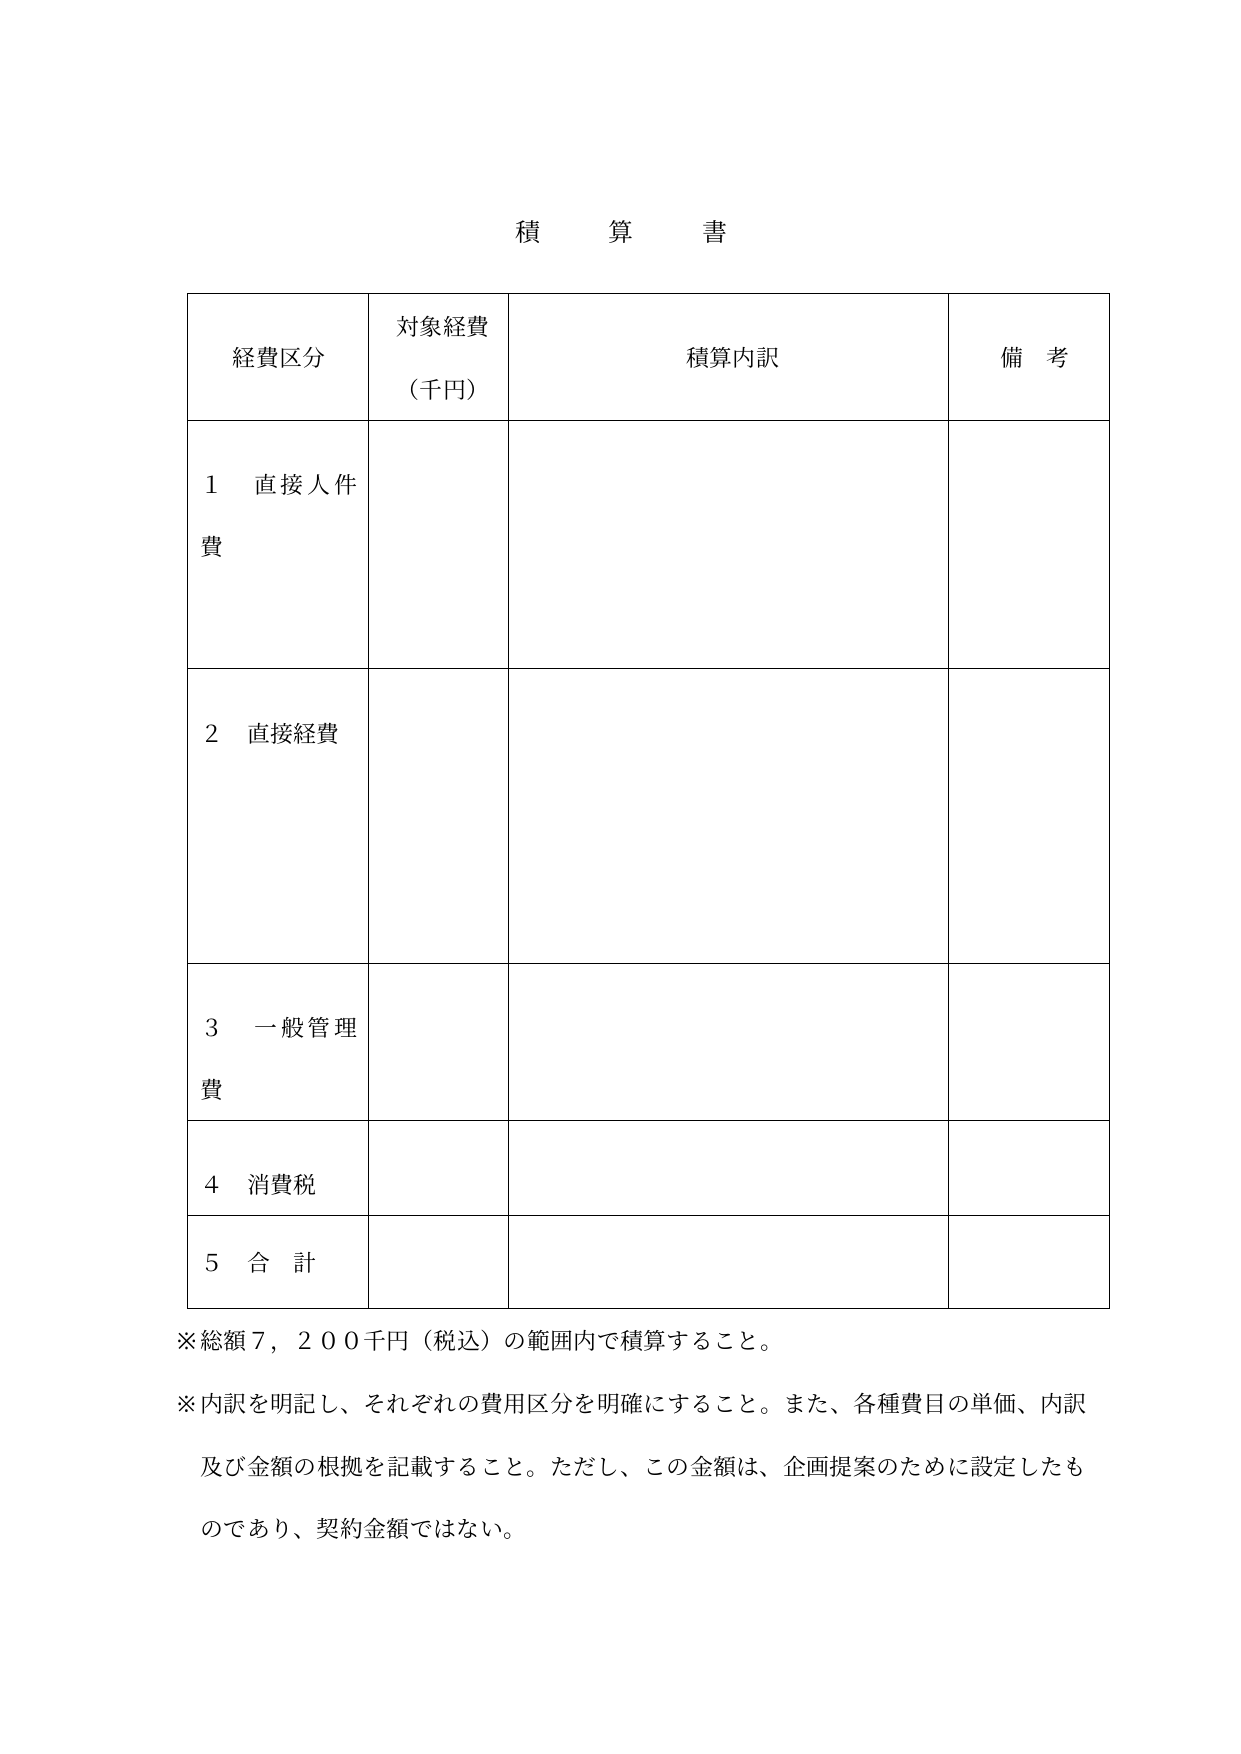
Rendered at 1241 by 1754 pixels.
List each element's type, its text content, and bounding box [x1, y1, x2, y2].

table_cell ２ 直接経費 [188, 669, 368, 962]
table_header 対象経費 （千円） [369, 294, 508, 419]
table_cell [949, 669, 1109, 962]
table_cell [509, 1216, 948, 1307]
text ※総額７，２００千円（税込）の範囲内で積算すること。 [177, 1308, 1087, 1371]
table_cell [369, 964, 508, 1120]
table_header 経費区分 [188, 294, 368, 419]
table_cell [949, 1216, 1109, 1307]
table_cell [369, 1121, 508, 1215]
table_header 備 考 [949, 294, 1109, 419]
table_cell [369, 421, 508, 668]
table_cell [949, 421, 1109, 668]
table_cell [369, 1216, 508, 1307]
table_cell [949, 1121, 1109, 1215]
text 積 算 書 [177, 199, 1087, 262]
table_header 積算内訳 [509, 294, 948, 419]
table_cell [509, 964, 948, 1120]
table_cell [949, 964, 1109, 1120]
text ※内訳を明記し、それぞれの費用区分を明確にすること。また、各種費目の単価、内訳及び金額の根拠を記載すること。ただし、この金額は、企画提案のために設定したものであり、契約金額ではない。 [177, 1371, 1087, 1559]
table_cell ４ 消費税 [188, 1121, 368, 1215]
table_cell ５ 合 計 [188, 1216, 368, 1307]
table_cell [509, 421, 948, 668]
table_cell １ 直接人件費 [188, 421, 368, 668]
table_cell [509, 1121, 948, 1215]
table_cell [509, 669, 948, 962]
table_cell ３ 一般管理費 [188, 964, 368, 1120]
table_cell [369, 669, 508, 962]
